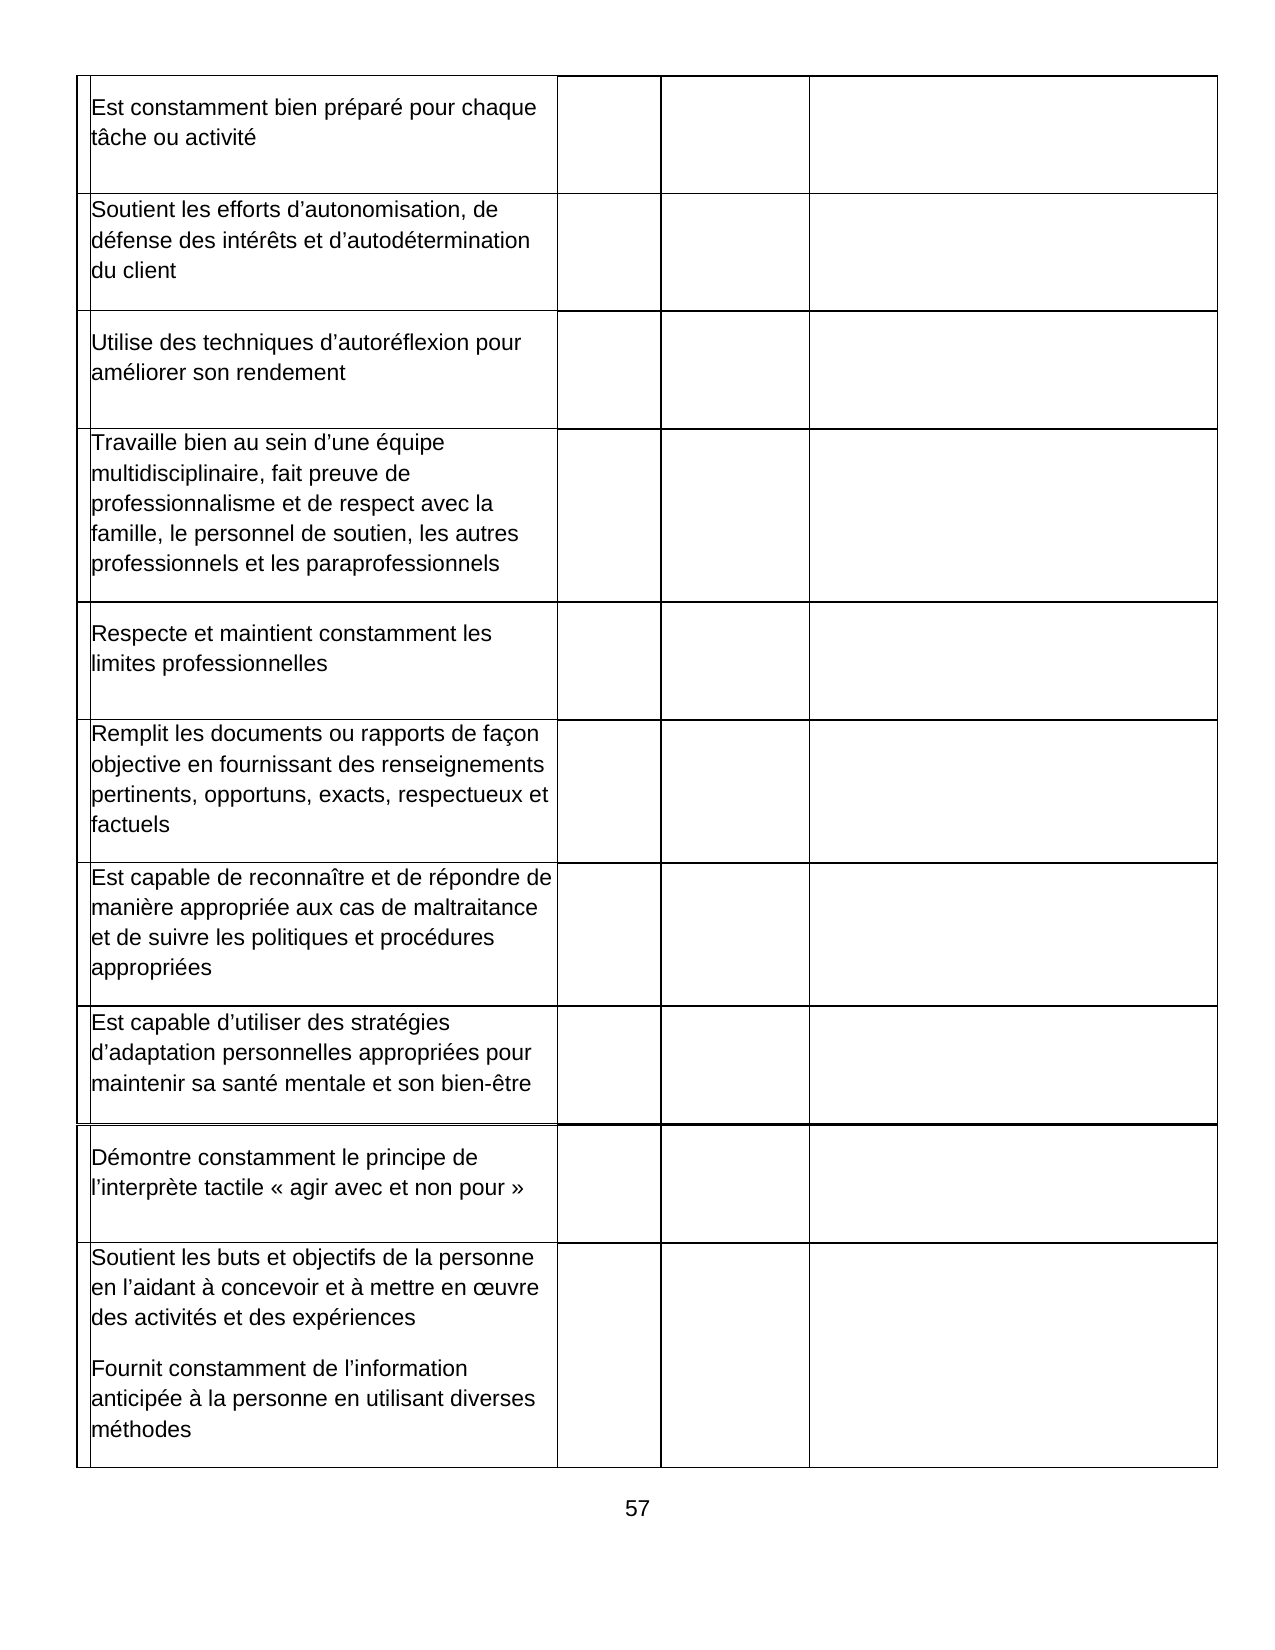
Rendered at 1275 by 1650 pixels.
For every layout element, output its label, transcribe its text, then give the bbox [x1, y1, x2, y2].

table_cell [78, 720, 90, 862]
table_cell [662, 1244, 809, 1467]
table_cell [662, 721, 809, 862]
table_cell [78, 76, 90, 193]
table_cell Est constamment bien préparé pour chaque tâche ou activité [91, 76, 557, 193]
table_cell Soutient les efforts d’autonomisation, de défense des intérêts et d’autodétermination du client [91, 194, 557, 310]
table_cell [662, 603, 809, 719]
table_cell [78, 1007, 90, 1123]
table_cell [558, 77, 660, 193]
table_cell Respecte et maintient constamment les limites professionnelles [91, 603, 557, 719]
table_cell [558, 721, 660, 862]
table_cell [810, 721, 1217, 862]
table_cell [810, 603, 1217, 719]
table_cell [662, 312, 809, 428]
table_cell [558, 430, 660, 601]
table_cell [558, 603, 660, 719]
table_cell [662, 194, 809, 310]
table_cell [78, 1243, 90, 1467]
table_cell [78, 603, 90, 719]
table_cell [558, 1007, 660, 1123]
table_cell [662, 1007, 809, 1123]
table_cell Est capable de reconnaître et de répondre de manière appropriée aux cas de maltraitance et de suivre les politiques et procédures appropriées [91, 863, 557, 1005]
table_cell [662, 430, 809, 601]
table_cell Soutient les buts et objectifs de la personne en l’aidant à concevoir et à mettre en œuvre des activités et des expériences Fournit constamment de l’information anticipée à la personne en utilisant diverses méthodes [91, 1243, 557, 1467]
table_cell Remplit les documents ou rapports de façon objective en fournissant des renseignements pertinents, opportuns, exacts, respectueux et factuels [91, 720, 557, 862]
table_cell [78, 311, 90, 428]
table_cell Utilise des techniques d’autoréflexion pour améliorer son rendement [91, 311, 557, 428]
table_cell [78, 194, 90, 310]
table_cell [662, 864, 809, 1005]
table_header [662, 1126, 809, 1242]
table_cell [810, 430, 1217, 601]
table_cell [558, 194, 660, 310]
table_cell [810, 312, 1217, 428]
table_cell [810, 77, 1217, 193]
table_cell [78, 863, 90, 1005]
table_cell [78, 429, 90, 601]
table_header [810, 1126, 1217, 1242]
table_header [78, 1126, 90, 1242]
table_cell [810, 1007, 1217, 1123]
table_cell Travaille bien au sein d’une équipe multidisciplinaire, fait preuve de professionnalisme et de respect avec la famille, le personnel de soutien, les autres professionnels et les paraprofessionnels [91, 429, 557, 601]
table_header [558, 1126, 660, 1242]
table_cell [558, 864, 660, 1005]
table_cell [810, 194, 1217, 310]
table_cell [810, 864, 1217, 1005]
table_cell [810, 1244, 1217, 1467]
table_header Démontre constamment le principe de l’interprète tactile « agir avec et non pour » [91, 1126, 557, 1242]
table_cell [558, 312, 660, 428]
table_cell [662, 77, 809, 193]
table_cell [558, 1244, 660, 1467]
table_cell Est capable d’utiliser des stratégies d’adaptation personnelles appropriées pour maintenir sa santé mentale et son bien-être [91, 1007, 557, 1123]
